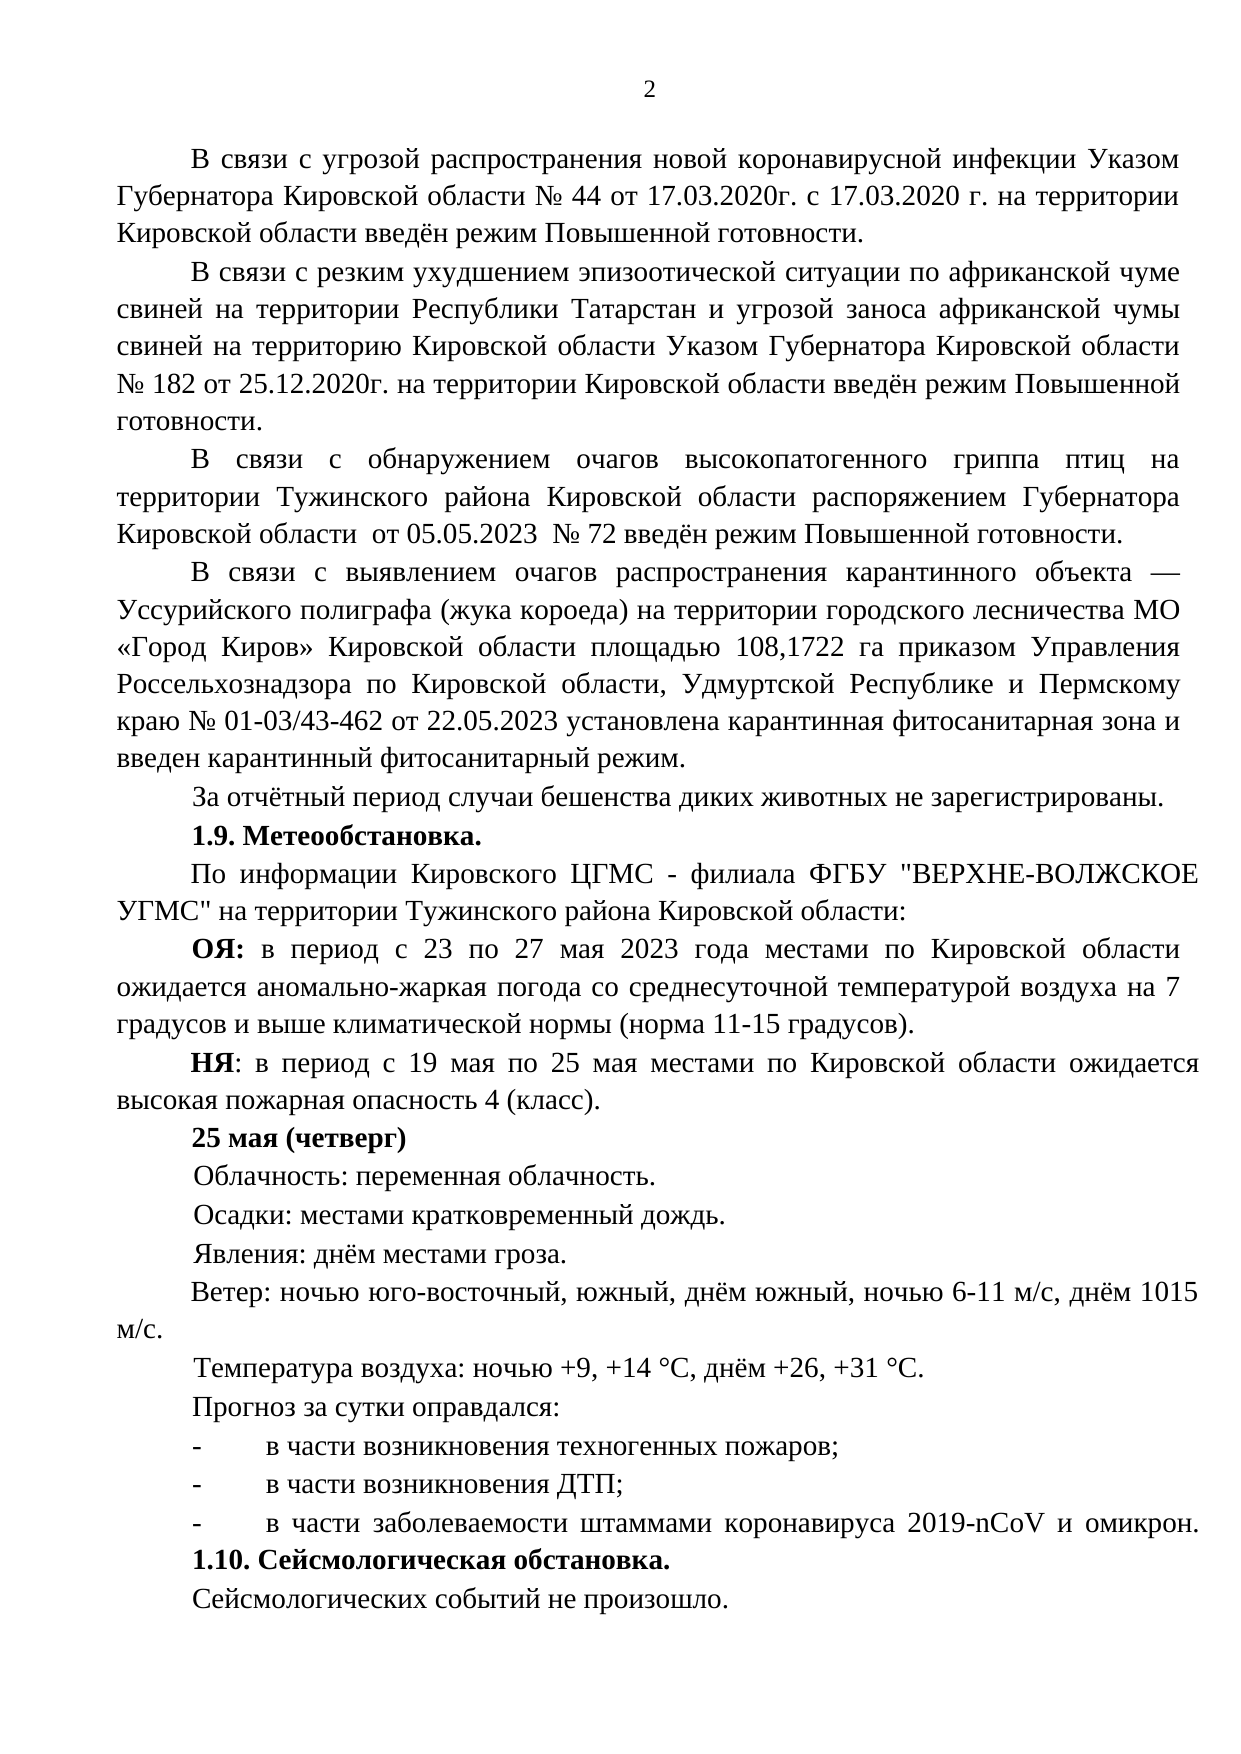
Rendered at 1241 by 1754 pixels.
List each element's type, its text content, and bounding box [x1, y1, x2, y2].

text По информации Кировского ЦГМС - филиала ФГБУ "ВЕРХНЕ-ВОЛЖСКОЕ УГМС" на территории Тужинского района Кировской области: [116, 856, 1200, 927]
list в части заболеваемости штаммами коронавируса 2019-nCoV и омикрон. 1.10. Сейсмологическая обстановка. [192, 1505, 1200, 1576]
text В связи с резким ухудшением эпизоотической ситуации по африканской чуме свиней на территории Республики Татарстан и угрозой заноса африканской чумы свиней на территорию Кировской области Указом Губернатора Кировской области № 182 от 25.12.2020г. на территории Кировской области введён режим Повышенной готовности. [116, 254, 1181, 436]
text За отчётный период случаи бешенства диких животных не зарегистрированы. [192, 779, 1200, 813]
list в части возникновения техногенных пожаров; [192, 1428, 1200, 1461]
text Ветер: ночью юго-восточный, южный, днём южный, ночью 6-11 м/с, днём 1015 м/с. [116, 1274, 1200, 1345]
text 1.9. Метеообстановка. [191, 818, 1200, 851]
text В связи с выявлением очагов распространения карантинного объекта — Уссурийского полиграфа (жука короеда) на территории городского лесничества МО «Город Киров» Кировской области площадью 108,1722 га приказом Управления Россельхознадзора по Кировской области, Удмуртской Республике и Пермскому краю № 01-03/43-462 от 22.05.2023 установлена карантинная фитосанитарная зона и введен карантинный фитосанитарный режим. [116, 554, 1181, 774]
text Прогноз за сутки оправдался: [192, 1389, 1200, 1422]
text НЯ: в период с 19 мая по 25 мая местами по Кировской области ожидается высокая пожарная опасность 4 (класс). [116, 1045, 1200, 1115]
list в части возникновения ДТП; [192, 1466, 1200, 1500]
text Сейсмологических событий не произошло. [192, 1581, 1200, 1614]
text Температура воздуха: ночью +9, +14 °C, днём +26, +31 °C. [193, 1350, 1200, 1384]
text Осадки: местами кратковременный дождь. [193, 1197, 1200, 1231]
text 25 мая (четверг) [191, 1121, 1200, 1154]
text Явления: днём местами гроза. [193, 1236, 1200, 1269]
text ОЯ: в период с 23 по 27 мая 2023 года местами по Кировской области ожидается аномально-жаркая погода со среднесуточной температурой воздуха на 7 градусов и выше климатической нормы (норма 11-15 градусов). [116, 932, 1181, 1039]
text В связи с угрозой распространения новой коронавирусной инфекции Указом Губернатора Кировской области № 44 от 17.03.2020г. с 17.03.2020 г. на территории Кировской области введён режим Повышенной готовности. [116, 141, 1180, 249]
text В связи с обнаружением очагов высокопатогенного гриппа птиц на территории Тужинского района Кировской области распоряжением Губернатора Кировской области от 05.05.2023 № 72 введён режим Повышенной готовности. [116, 442, 1181, 549]
text Облачность: переменная облачность. [193, 1158, 1200, 1192]
